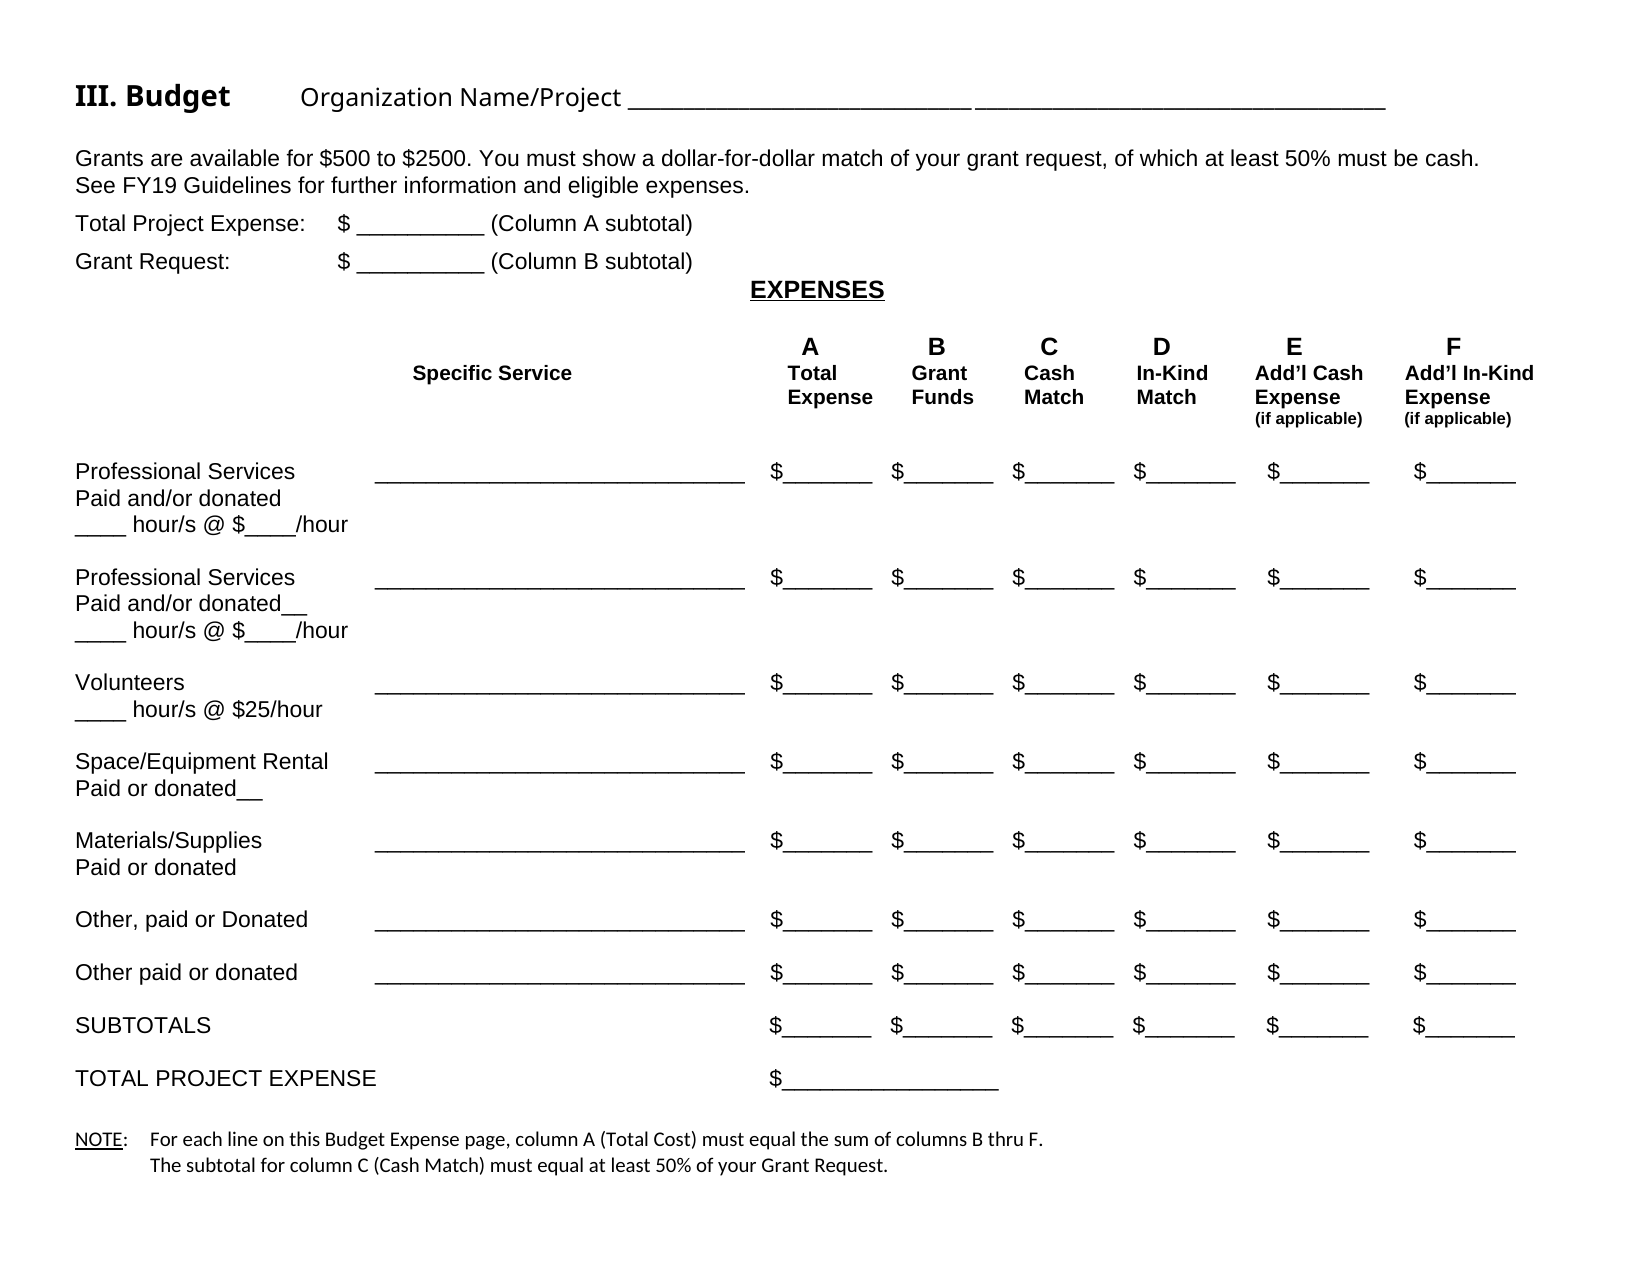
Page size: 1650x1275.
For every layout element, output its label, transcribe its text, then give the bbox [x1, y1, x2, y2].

text Other, paid or Donated _____________________________ $_______ $_______ $_______ $_______ $_______ $_______ [75, 906, 1575, 933]
text Other paid or donated _____________________________ $_______ $_______ $_______ $_______ $_______ $_______ [75, 959, 1575, 986]
text Paid and/or donated [75, 485, 1575, 511]
text Professional Services _____________________________ $_______ $_______ $_______ $_______ $_______ $_______ [75, 564, 1575, 590]
text Expense Funds Match Match Expense Expense [75, 385, 1575, 409]
text Total Project Expense: $ __________ (Column A subtotal) [75, 210, 1575, 236]
text Specific Service Total Grant Cash In-Kind Add’l Cash Add’l In-Kind [75, 361, 1575, 385]
text The subtotal for column C (Cash Match) must equal at least 50% of your Grant Request. [75, 1152, 1575, 1177]
text ____ hour/s @ $____/hour [75, 617, 1575, 643]
text III. Budget Organization Name/Project _______________________________ _____________________________________ [75, 75, 1575, 115]
text EXPENSES [712, 274, 1575, 303]
text Grant Request: $ __________ (Column B subtotal) [75, 248, 1575, 274]
text ____ hour/s @ $____/hour [75, 511, 1575, 537]
text TOTAL PROJECT EXPENSE $_________________ [75, 1064, 1575, 1091]
text SUBTOTALS $_______ $_______ $_______ $_______ $_______ $_______ [75, 1012, 1575, 1038]
text Paid or donated [75, 854, 1575, 880]
text Space/Equipment Rental _____________________________ $_______ $_______ $_______ $_______ $_______ $_______ [75, 748, 1575, 775]
text (if applicable) (if applicable) [75, 409, 1575, 428]
text ____ hour/s @ $25/hour [75, 696, 1575, 722]
text NOTE: For each line on this Budget Expense page, column A (Total Cost) must equal the sum of columns B thru F. [75, 1127, 1575, 1152]
text Grants are available for $500 to $2500. You must show a dollar-for-dollar match of your grant request, of which at least 50% must be cash. [75, 145, 1575, 172]
text Paid and/or donated__ [75, 590, 1575, 617]
text Paid or donated__ [75, 775, 1575, 801]
text A B C D E F [75, 332, 1575, 361]
text Materials/Supplies _____________________________ $_______ $_______ $_______ $_______ $_______ $_______ [75, 827, 1575, 854]
text Professional Services _____________________________ $_______ $_______ $_______ $_______ $_______ $_______ [75, 458, 1575, 485]
text Volunteers _____________________________ $_______ $_______ $_______ $_______ $_______ $_______ [75, 669, 1575, 696]
text See FY19 Guidelines for further information and eligible expenses. [75, 172, 1575, 198]
